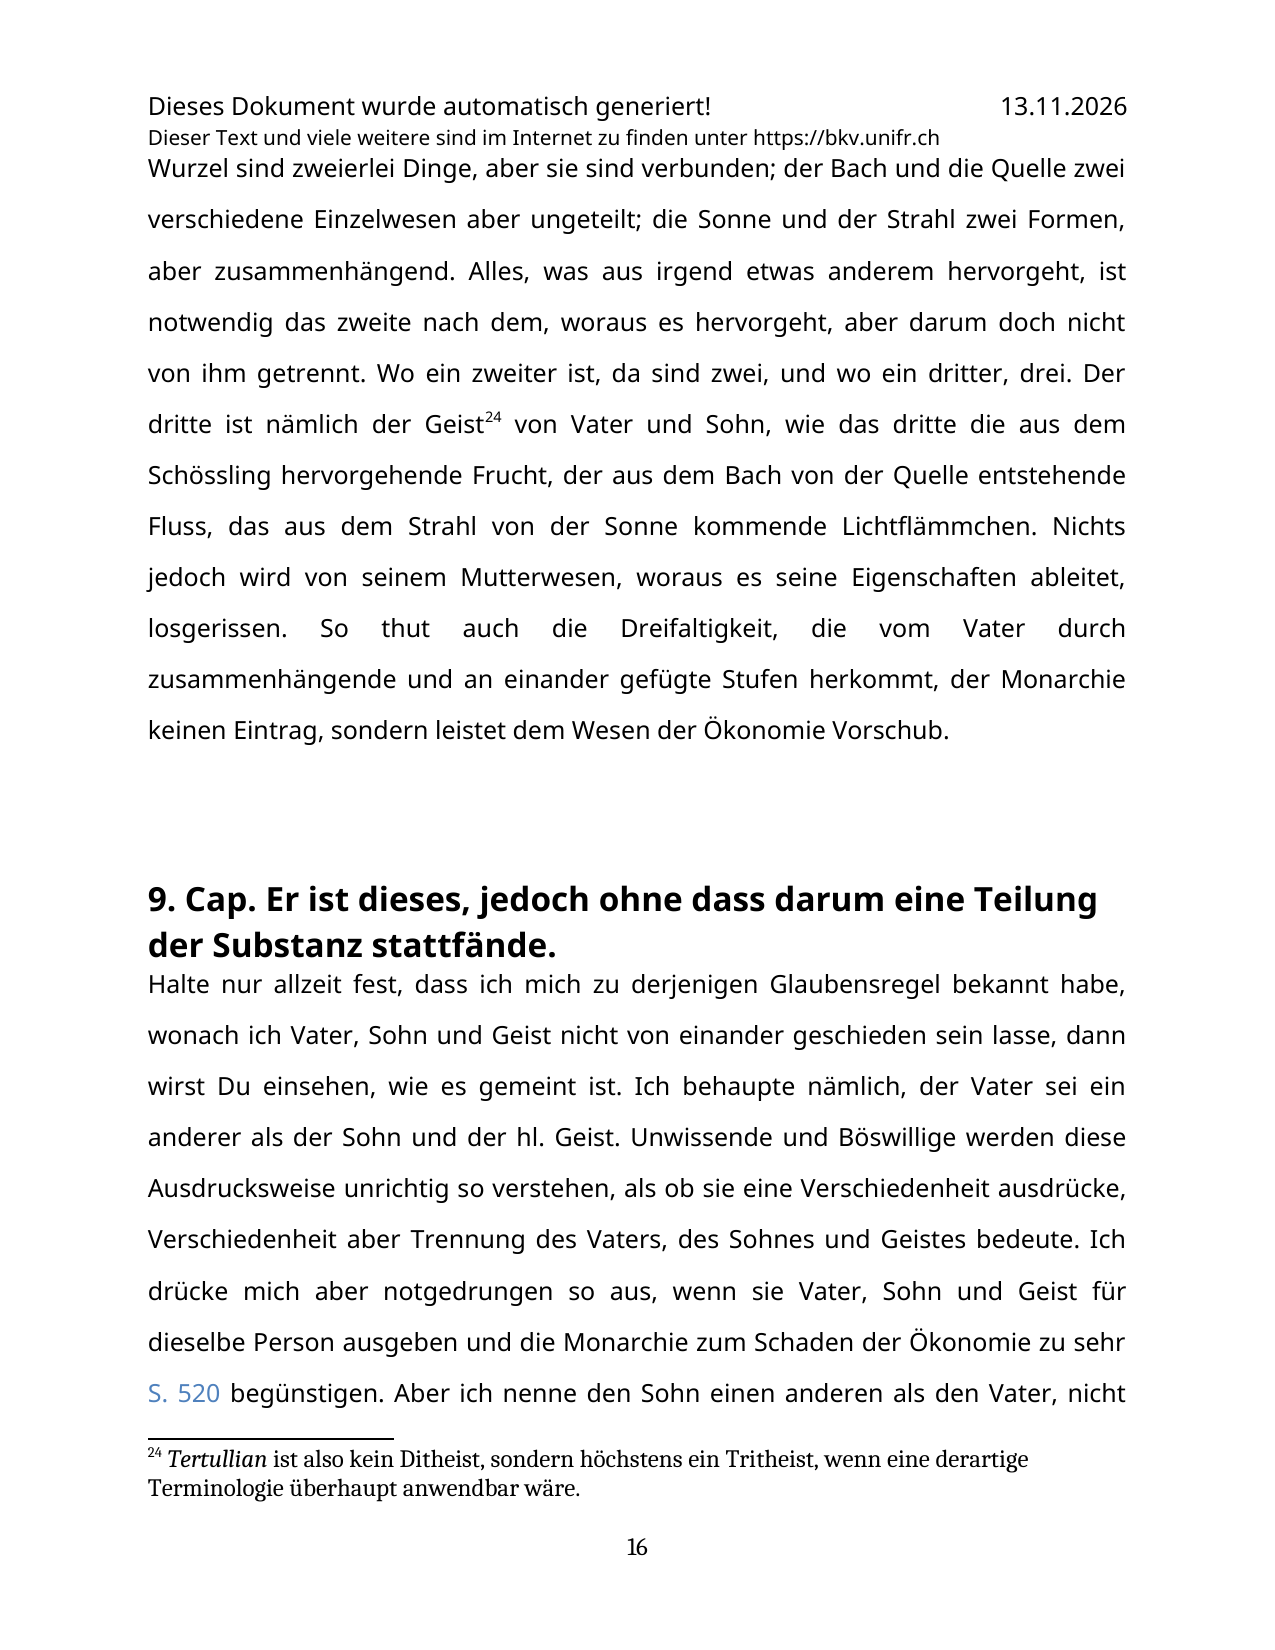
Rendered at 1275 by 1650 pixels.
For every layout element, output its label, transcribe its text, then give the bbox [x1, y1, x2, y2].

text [148, 967, 1127, 1409]
subtitle 9. Cap. Er ist dieses, jedoch ohne dass darum eine Teilung der Substanz stattfände. [148, 876, 1127, 967]
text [148, 151, 1127, 747]
